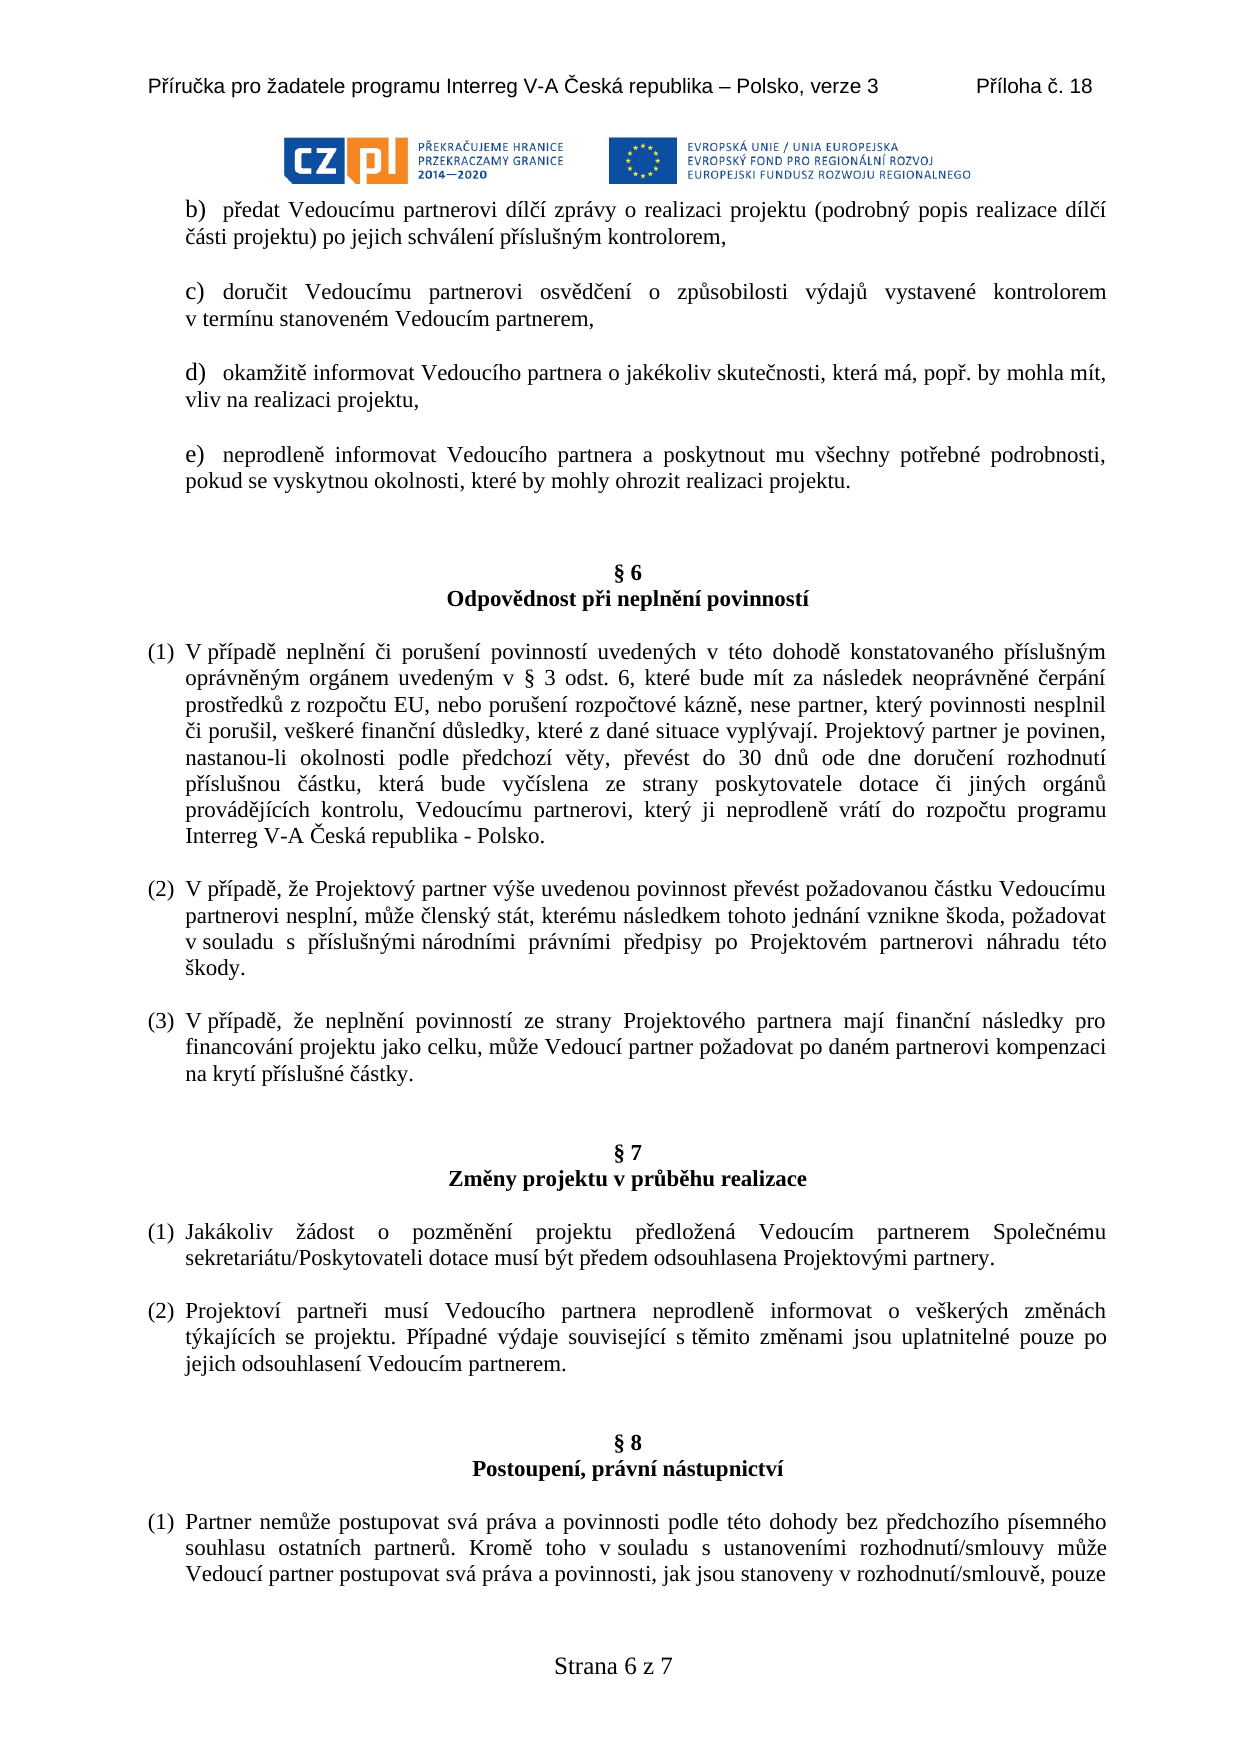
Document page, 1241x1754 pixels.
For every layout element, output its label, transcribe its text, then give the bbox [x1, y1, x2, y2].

list V případě, že Projektový partner výše uvedenou povinnost převést požadovanou částku Vedoucímu partnerovi nesplní, může členský stát, kterému následkem tohoto jednání vznikne škoda, požadovat v souladu s příslušnými národními právními předpisy po Projektovém partnerovi náhradu této škody. [148, 875, 1107, 981]
list Jakákoliv žádost o pozměnění projektu předložená Vedoucím partnerem Společnému sekretariátu/Poskytovateli dotace musí být předem odsouhlasena Projektovými partnery. [148, 1218, 1107, 1271]
text § 6 [148, 559, 1107, 585]
list Projektoví partneři musí Vedoucího partnera neprodleně informovat o veškerých změnách týkajících se projektu. Případné výdaje související s těmito změnami jsou uplatnitelné pouze po jejich odsouhlasení Vedoucím partnerem. [148, 1297, 1107, 1376]
list neprodleně informovat Vedoucího partnera a poskytnout mu všechny potřebné podrobnosti, pokud se vyskytnou okolnosti, které by mohly ohrozit realizaci projektu. [185, 439, 1107, 494]
list V případě, že neplnění povinností ze strany Projektového partnera mají finanční následky pro financování projektu jako celku, může Vedoucí partner požadovat po daném partnerovi kompenzaci na krytí příslušné částky. [148, 1007, 1107, 1086]
list doručit Vedoucímu partnerovi osvědčení o způsobilosti výdajů vystavené kontrolorem v termínu stanoveném Vedoucím partnerem, [185, 276, 1107, 331]
list předat Vedoucímu partnerovi dílčí zprávy o realizaci projektu (podrobný popis realizace dílčí části projektu) po jejich schválení příslušným kontrolorem, [185, 194, 1107, 249]
list V případě neplnění či porušení povinností uvedených v této dohodě konstatovaného příslušným oprávněným orgánem uvedeným v § 3 odst. 6, které bude mít za následek neoprávněné čerpání prostředků z rozpočtu EU, nebo porušení rozpočtové kázně, nese partner, který povinnosti nesplnil či porušil, veškeré finanční důsledky, které z dané situace vyplývají. Projektový partner je povinen, nastanou-li okolnosti podle předchozí věty, převést do 30 dnů ode dne doručení rozhodnutí příslušnou částku, která bude vyčíslena ze strany poskytovatele dotace či jiných orgánů provádějících kontrolu, Vedoucímu partnerovi, který ji neprodleně vrátí do rozpočtu programu Interreg V-A Česká republika - Polsko. [148, 638, 1107, 849]
text Změny projektu v průběhu realizace [148, 1165, 1107, 1192]
text Postoupení, právní nástupnictví [148, 1455, 1107, 1481]
text § 8 [148, 1429, 1107, 1455]
text § 7 [148, 1139, 1107, 1165]
picture [273, 126, 982, 195]
list okamžitě informovat Vedoucího partnera o jakékoliv skutečnosti, která má, popř. by mohla mít, vliv na realizaci projektu, [185, 357, 1107, 412]
text Odpovědnost při neplnění povinností [148, 585, 1107, 612]
